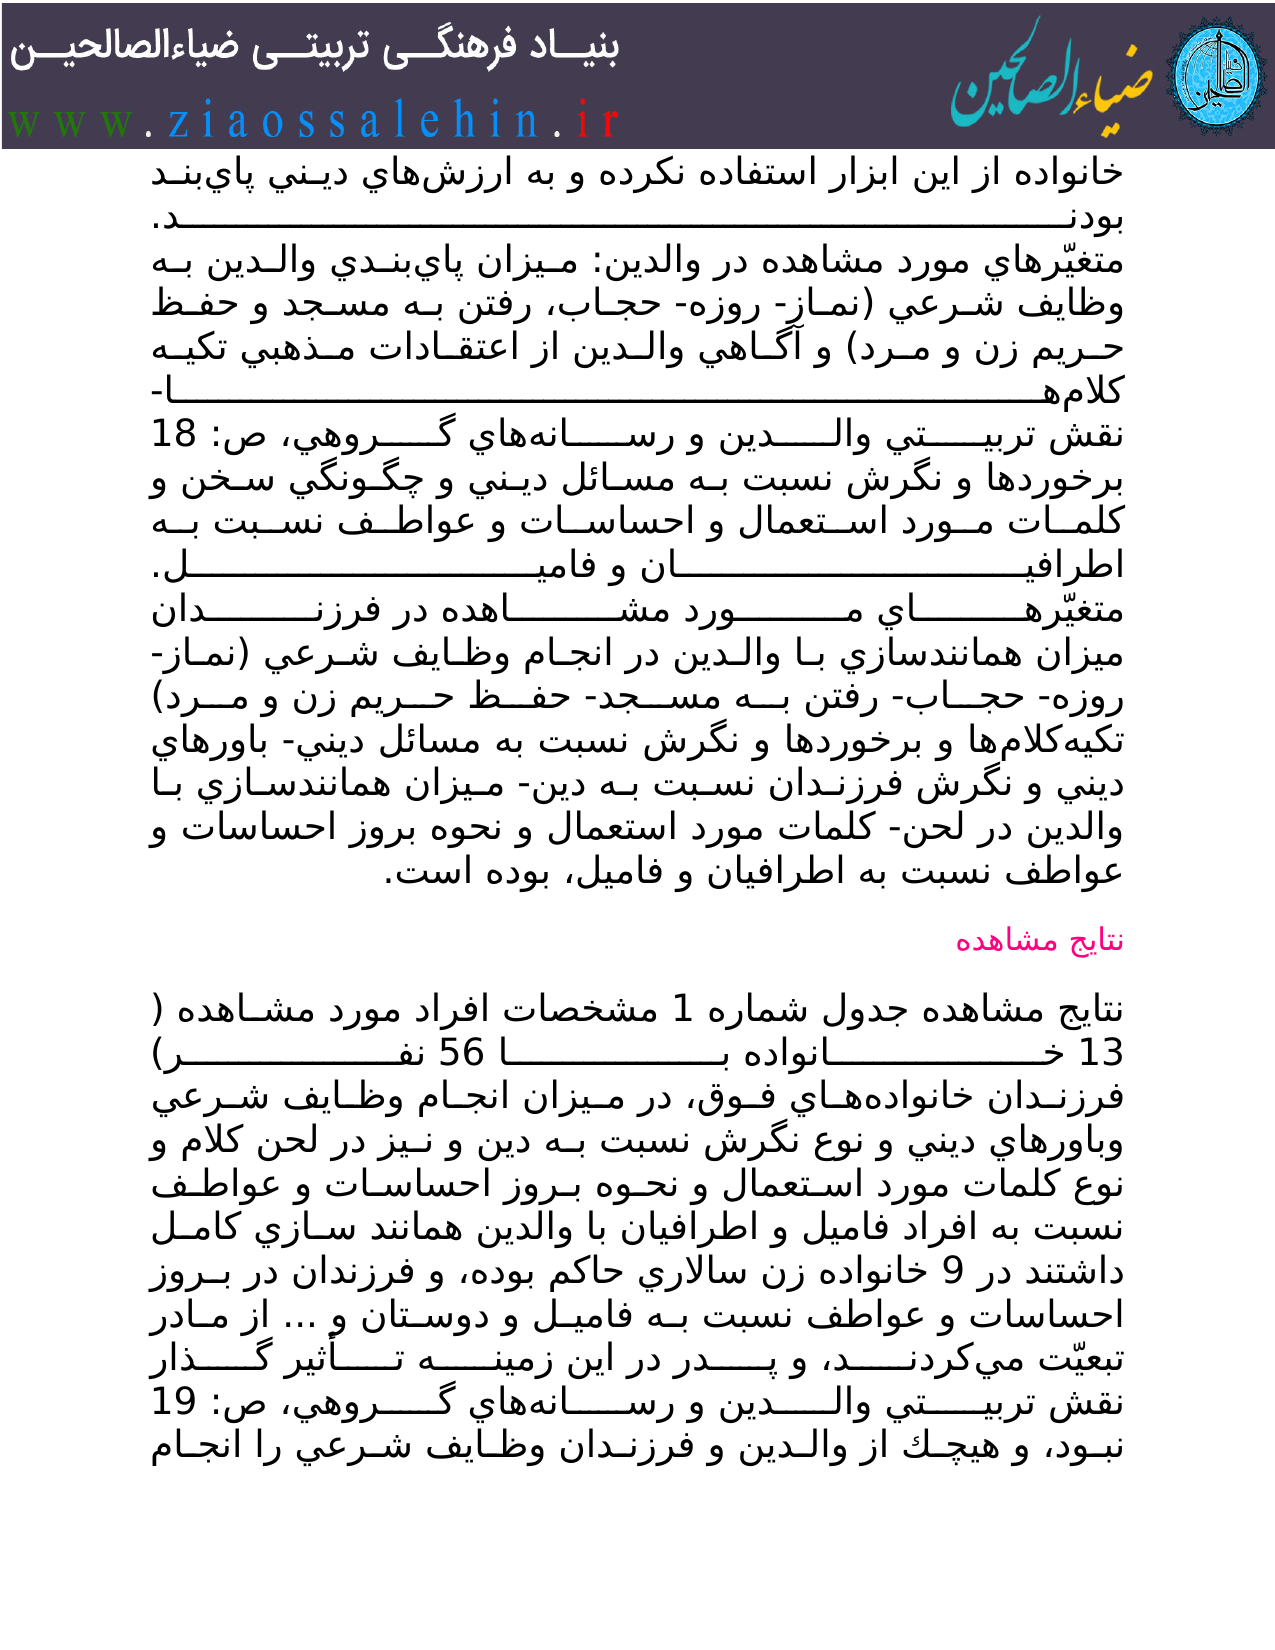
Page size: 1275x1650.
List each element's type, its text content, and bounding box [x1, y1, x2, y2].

subtitle نتايج مشاهده‌ [150, 921, 1125, 957]
picture [1, 3, 1275, 149]
